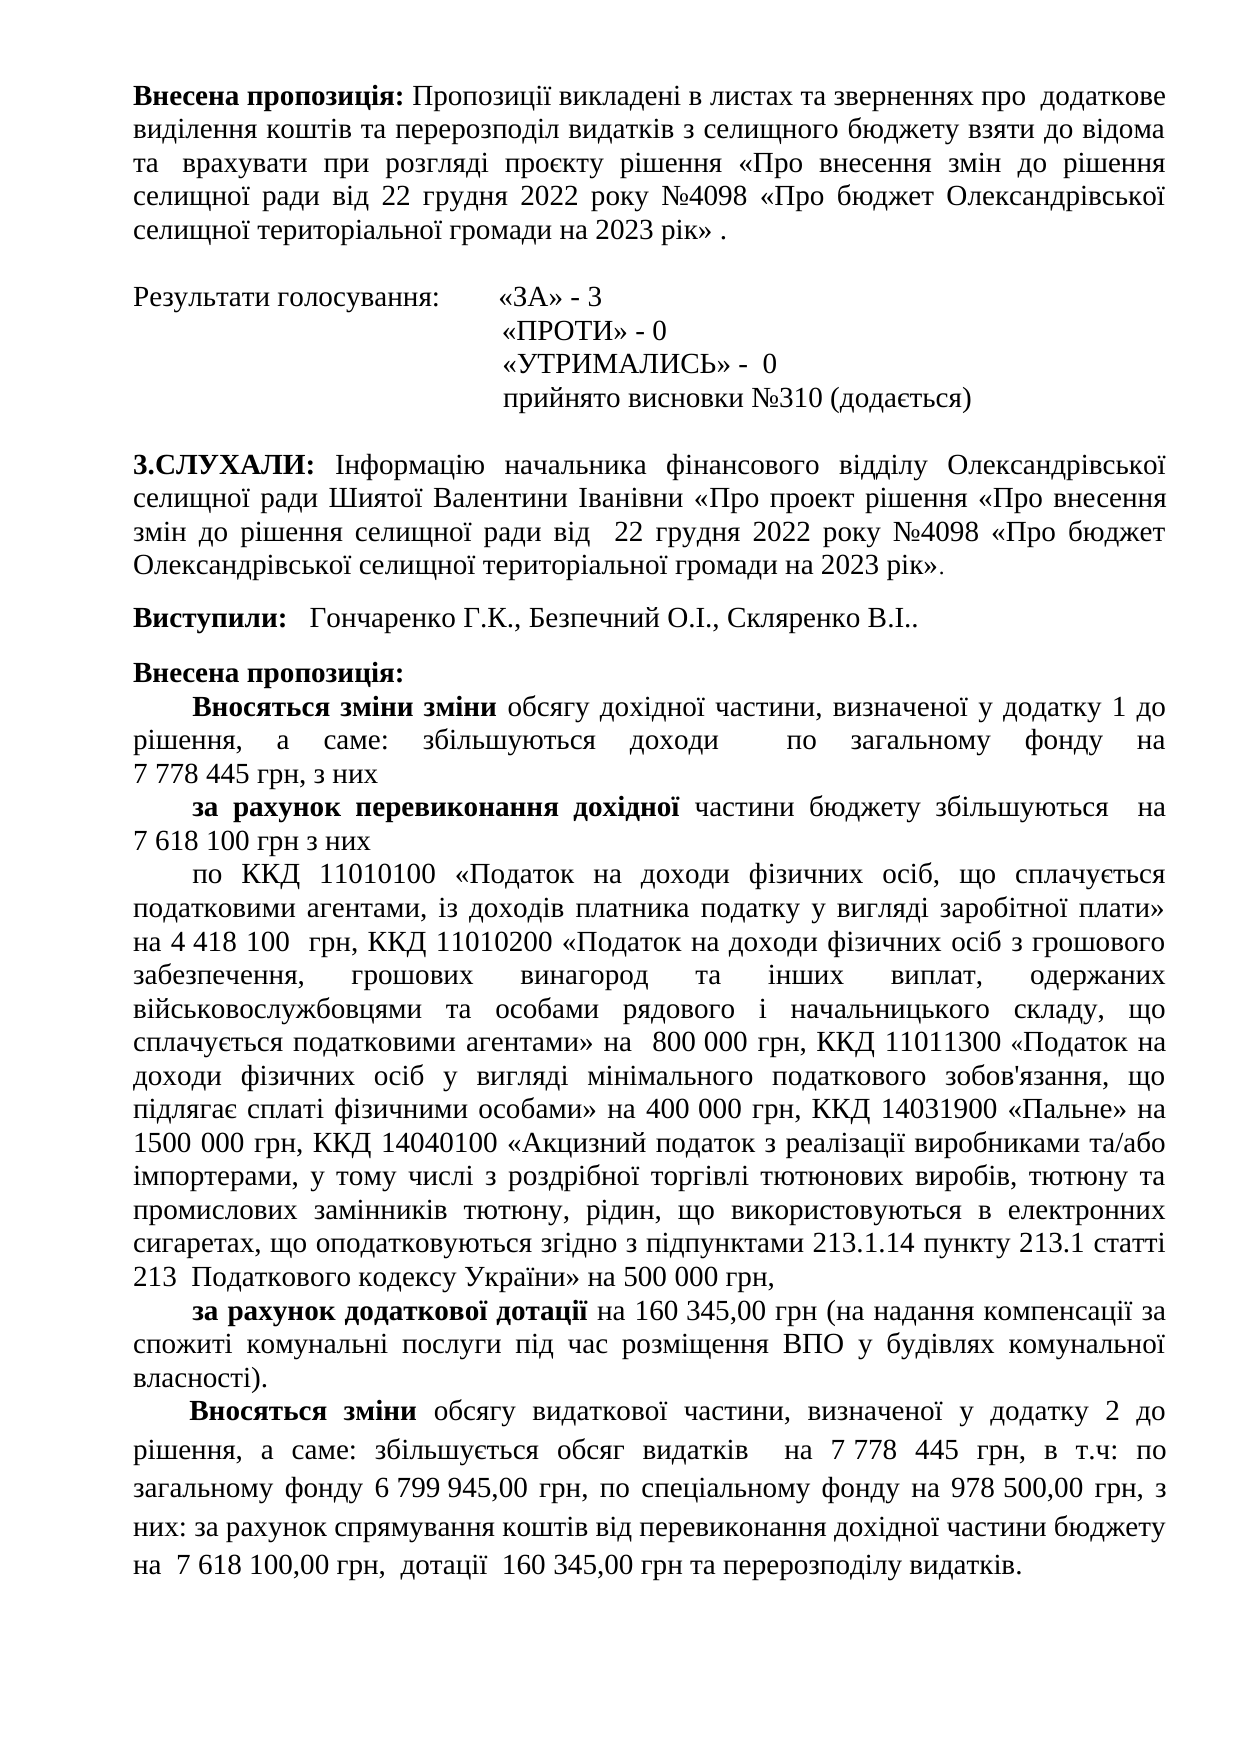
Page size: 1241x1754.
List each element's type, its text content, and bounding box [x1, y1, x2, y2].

text Виступили: Гончаренко Г.К., Безпечний О.І., Скляренко В.І.. [133, 600, 1167, 634]
text по ККД 11010100 «Податок на доходи фізичних осіб, що сплачується податковими агентами, із доходів платника податку у вигляді заробітної плати» на 4 418 100 грн, ККД 11010200 «Податок на доходи фізичних осіб з грошового забезпечення, грошових винагород та інших виплат, одержаних військовослужбовцями та особами рядового і начальницького складу, що сплачується податковими агентами» на 800 000 грн, ККД 11011300 «Податок на доходи фізичних осіб у вигляді мінімального податкового зобов'язання, що підлягає сплаті фізичними особами» на 400 000 грн, ККД 14031900 «Пальне» на 1500 000 грн, ККД 14040100 «Акцизний податок з реалізації виробниками та/або імпортерами, у тому числі з роздрібної торгівлі тютюнових виробів, тютюну та промислових замінників тютюну, рідин, що використовуються в електронних сигаретах, що оподатковуються згідно з підпунктами 213.1.14 пункту 213.1 статті 213 Податкового кодексу України» на 500 000 грн, [133, 857, 1167, 1293]
text 3.СЛУХАЛИ: Інформацію начальника фінансового відділу Олександрівської селищної ради Шиятої Валентини Іванівни «Про проект рішення «Про внесення змін до рішення селищної ради від 22 грудня 2022 року №4098 «Про бюджет Олександрівської селищної територіальної громади на 2023 рік». [133, 447, 1167, 581]
text «УТРИМАЛИСЬ» - 0 [133, 346, 1167, 380]
text за рахунок додаткової дотації на 160 345,00 грн (на надання компенсації за спожиті комунальні послуги під час розміщення ВПО у будівлях комунальної власності). [133, 1293, 1167, 1393]
text Вносяться зміни зміни обсягу дохідної частини, визначеної у додатку 1 до рішення, а саме: збільшуються доходи по загальному фонду на 7 778 445 грн, з них [133, 689, 1167, 789]
text Внесена пропозиція: [133, 655, 1167, 689]
text за рахунок перевиконання дохідної частини бюджету збільшуються на 7 618 100 грн з них [133, 789, 1167, 857]
text Вносяться зміни обсягу видаткової частини, визначеної у додатку 2 до рішення, а саме: збільшується обсяг видатків на 7 778 445 грн, в т.ч: по загальному фонду 6 799 945,00 грн, по спеціальному фонду на 978 500,00 грн, з них: за рахунок спрямування коштів від перевиконання дохідної частини бюджету на 7 618 100,00 грн, дотації 160 345,00 грн та перерозподілу видатків. [133, 1393, 1167, 1581]
text «ПРОТИ» - 0 [428, 313, 1167, 346]
text Внесена пропозиція: Пропозиції викладені в листах та зверненнях про додаткове виділення коштів та перерозподіл видатків з селищного бюджету взяти до відома та врахувати при розгляді проєкту рішення «Про внесення змін до рішення селищної ради від 22 грудня 2022 року №4098 «Про бюджет Олександрівської селищної територіальної громади на 2023 рік» . [133, 78, 1167, 246]
text прийнято висновки №310 (додається) [133, 380, 1167, 413]
text Результати голосування: «ЗА» - 3 [133, 279, 1167, 313]
